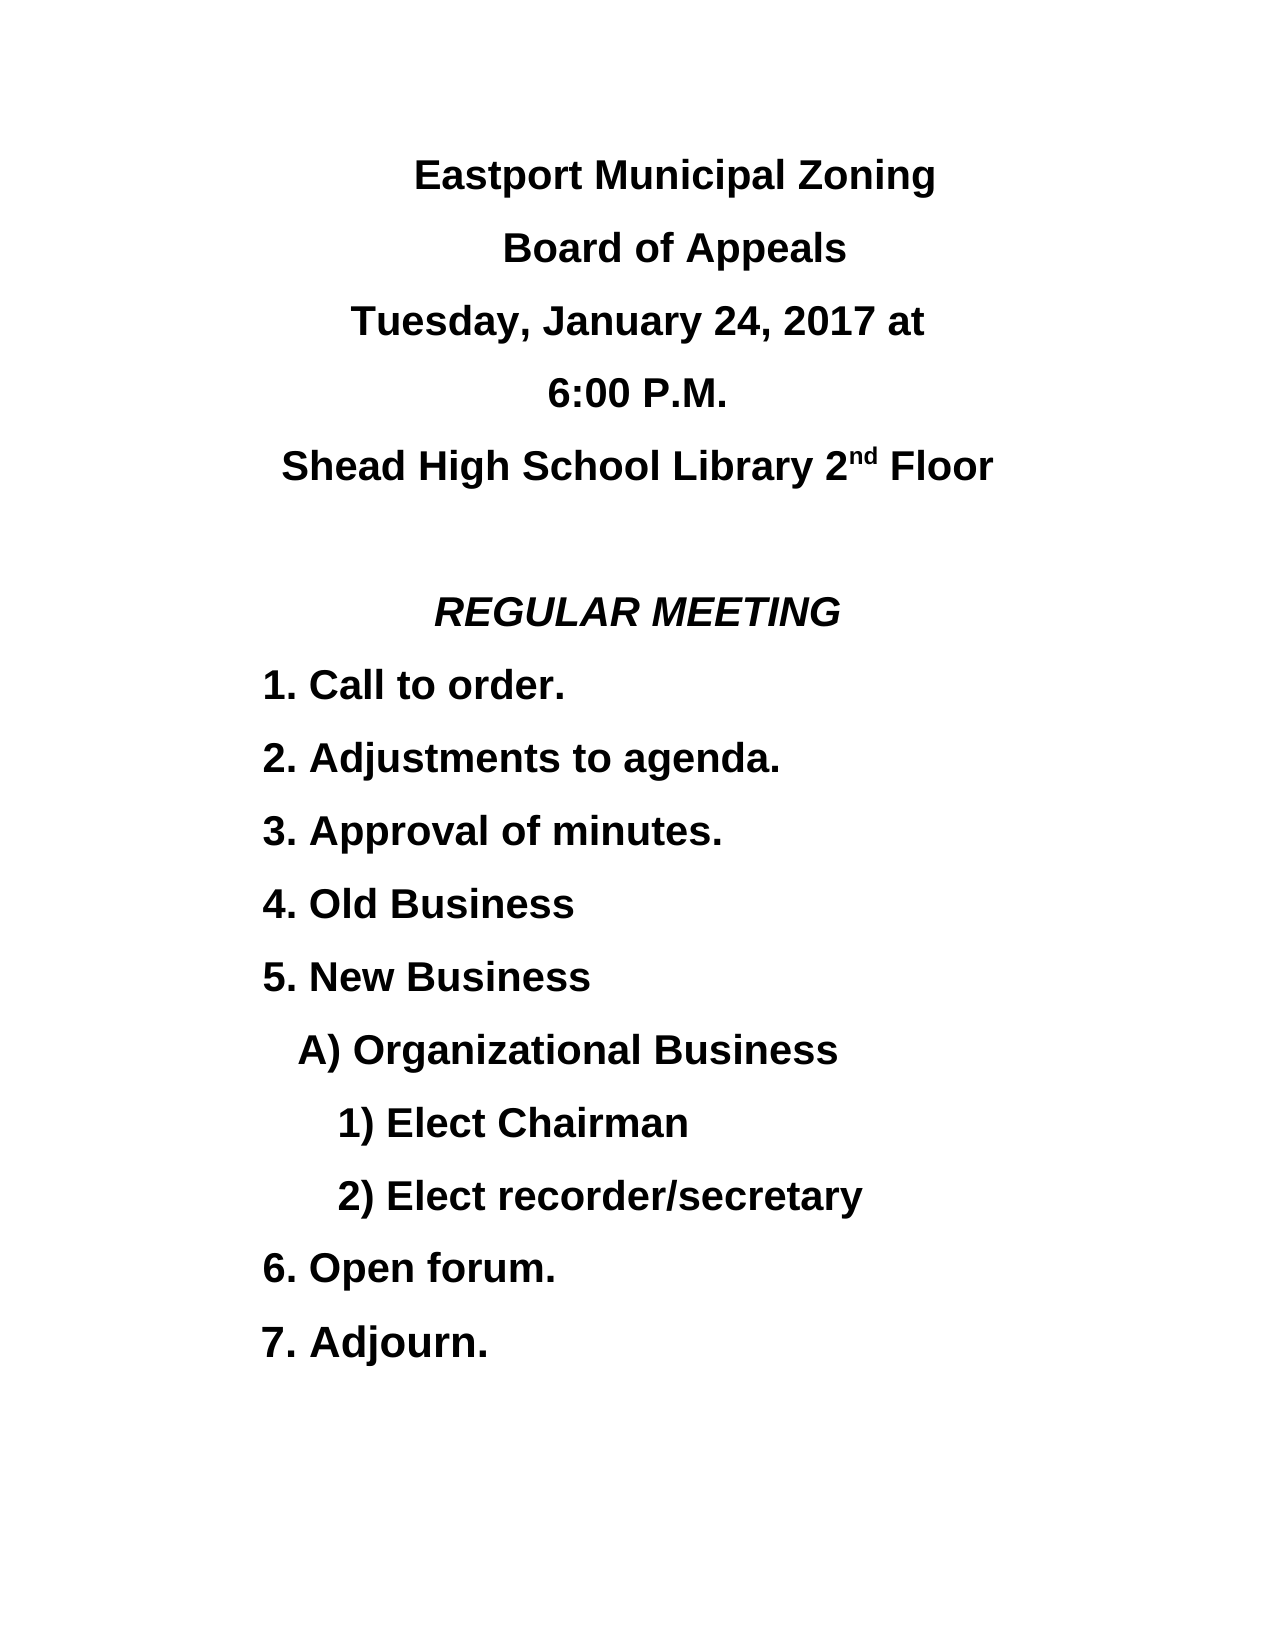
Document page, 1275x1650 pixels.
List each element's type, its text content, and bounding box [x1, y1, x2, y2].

text 6:00 P.M. [187, 369, 1087, 417]
text Eastport Municipal Zoning [262, 150, 1087, 198]
text 1) Elect Chairman [272, 1098, 1087, 1146]
text 2) Elect recorder/secretary [272, 1171, 1087, 1219]
text Tuesday, January 24, 2017 at [187, 296, 1087, 344]
text A) Organizational Business [187, 1025, 1087, 1073]
text 4. Old Business [262, 879, 1087, 927]
text REGULAR MEETING [187, 587, 1087, 635]
text 3. Approval of minutes. [262, 806, 1087, 854]
text 7. Adjourn. [187, 1317, 1087, 1367]
text Shead High School Library 2nd Floor [187, 442, 1087, 489]
text 5. New Business [262, 952, 1087, 1000]
text 6. Open forum. [262, 1244, 1087, 1292]
text Board of Appeals [262, 223, 1087, 271]
text 1. Call to order. [262, 660, 1087, 708]
text 2. Adjustments to agenda. [262, 733, 1087, 781]
